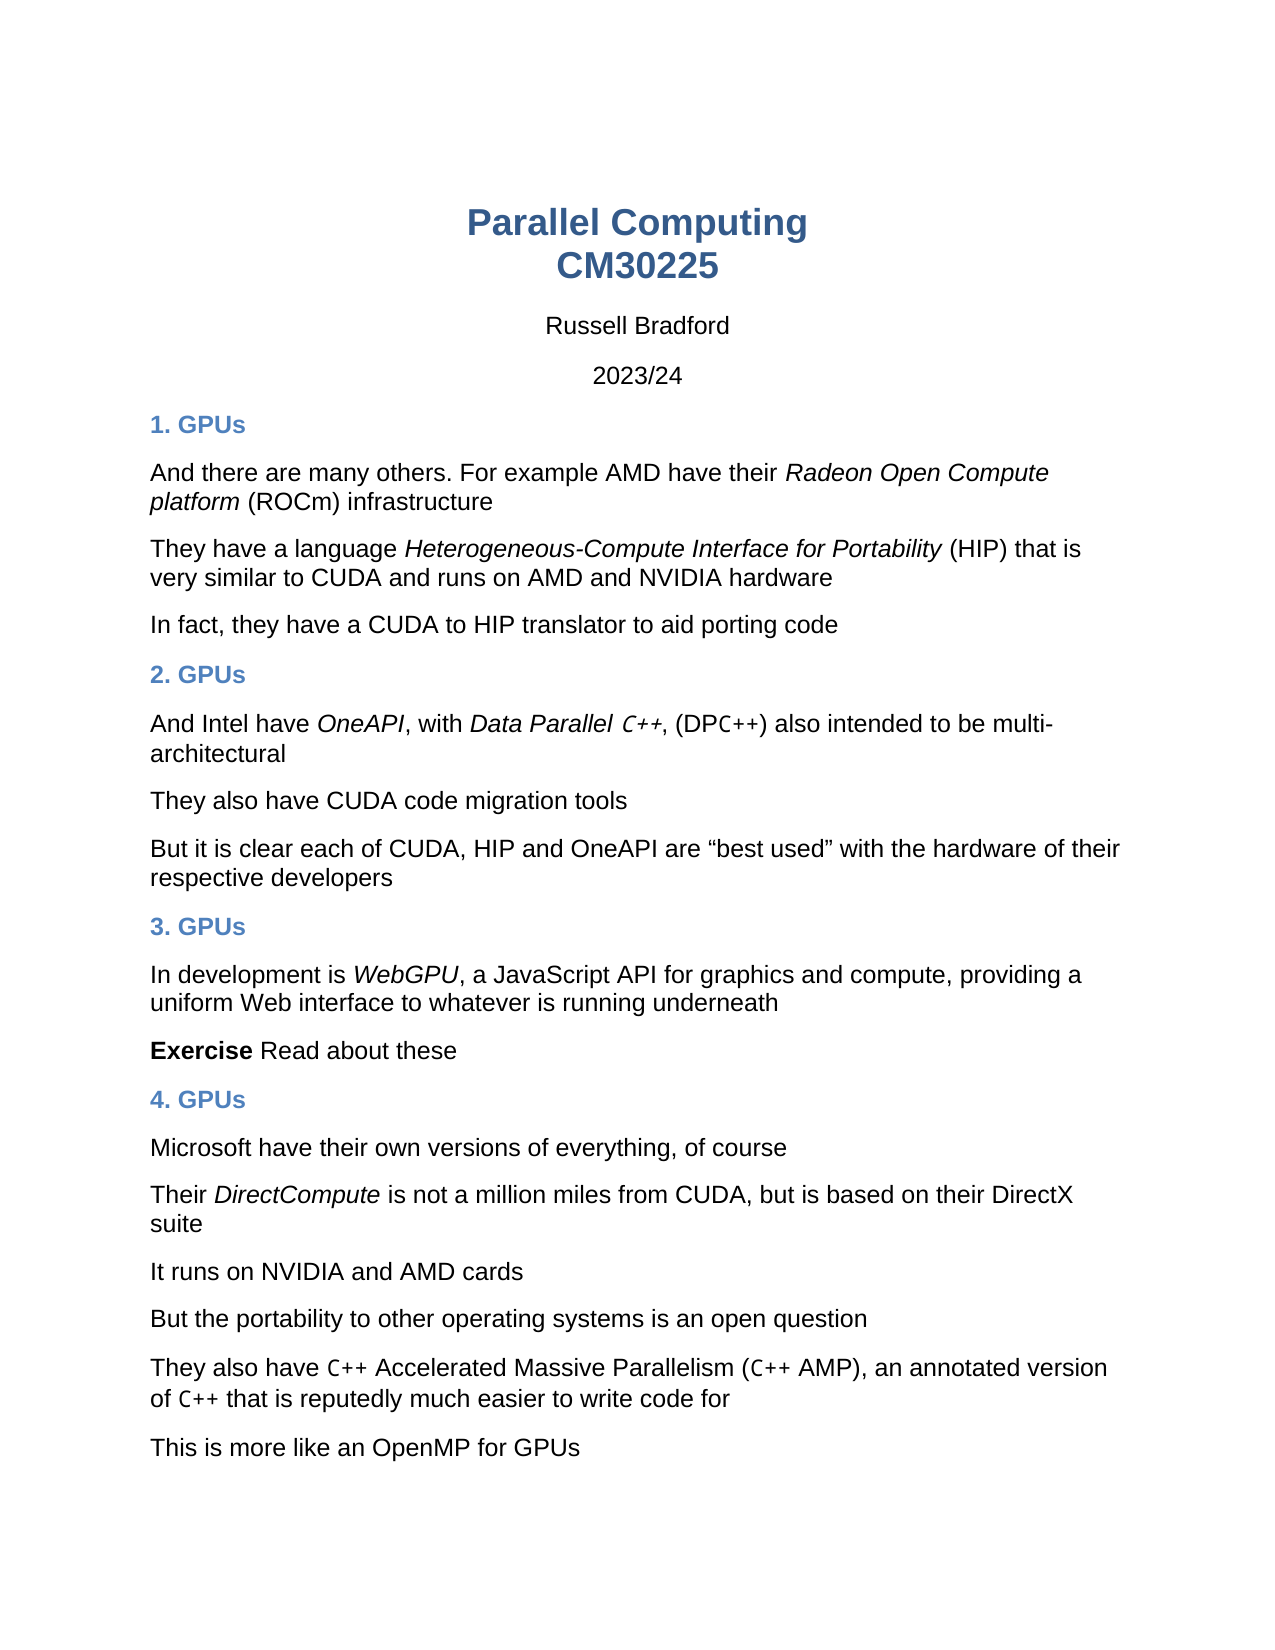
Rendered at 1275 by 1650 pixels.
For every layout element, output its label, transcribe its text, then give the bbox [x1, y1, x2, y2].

text In fact, they have a CUDA to HIP translator to aid porting code [150, 610, 1125, 639]
text But it is clear each of CUDA, HIP and OneAPI are “best used” with the hardware of their respective developers [150, 834, 1125, 891]
text Russell Bradford [150, 311, 1125, 340]
subtitle 3. GPUs [150, 912, 1125, 941]
text Exercise Read about these [150, 1036, 1125, 1064]
text It runs on NVIDIA and AMD cards [150, 1257, 1125, 1285]
subtitle 2. GPUs [150, 660, 1125, 689]
text Microsoft have their own versions of everything, of course [150, 1133, 1125, 1162]
text They also have C++ Accelerated Massive Parallelism (C++ AMP), an annotated version of C++ that is reputedly much easier to write code for [150, 1352, 1125, 1414]
text And Intel have OneAPI, with Data Parallel C++, (DPC++) also intended to be multi-architectural [150, 707, 1125, 767]
subtitle 4. GPUs [150, 1085, 1125, 1114]
text This is more like an OpenMP for GPUs [150, 1433, 1125, 1462]
text In development is WebGPU, a JavaScript API for graphics and compute, providing a uniform Web interface to whatever is running underneath [150, 959, 1125, 1017]
text 2023/24 [150, 361, 1125, 389]
title Parallel Computing CM30225 [150, 200, 1125, 286]
text But the portability to other operating systems is an open question [150, 1304, 1125, 1333]
text Their DirectCompute is not a million miles from CUDA, but is based on their DirectX suite [150, 1180, 1125, 1238]
subtitle 1. GPUs [150, 410, 1125, 439]
text And there are many others. For example AMD have their Radeon Open Compute platform (ROCm) infrastructure [150, 458, 1125, 515]
text They have a language Heterogeneous-Compute Interface for Portability (HIP) that is very similar to CUDA and runs on AMD and NVIDIA hardware [150, 534, 1125, 592]
text They also have CUDA code migration tools [150, 786, 1125, 815]
